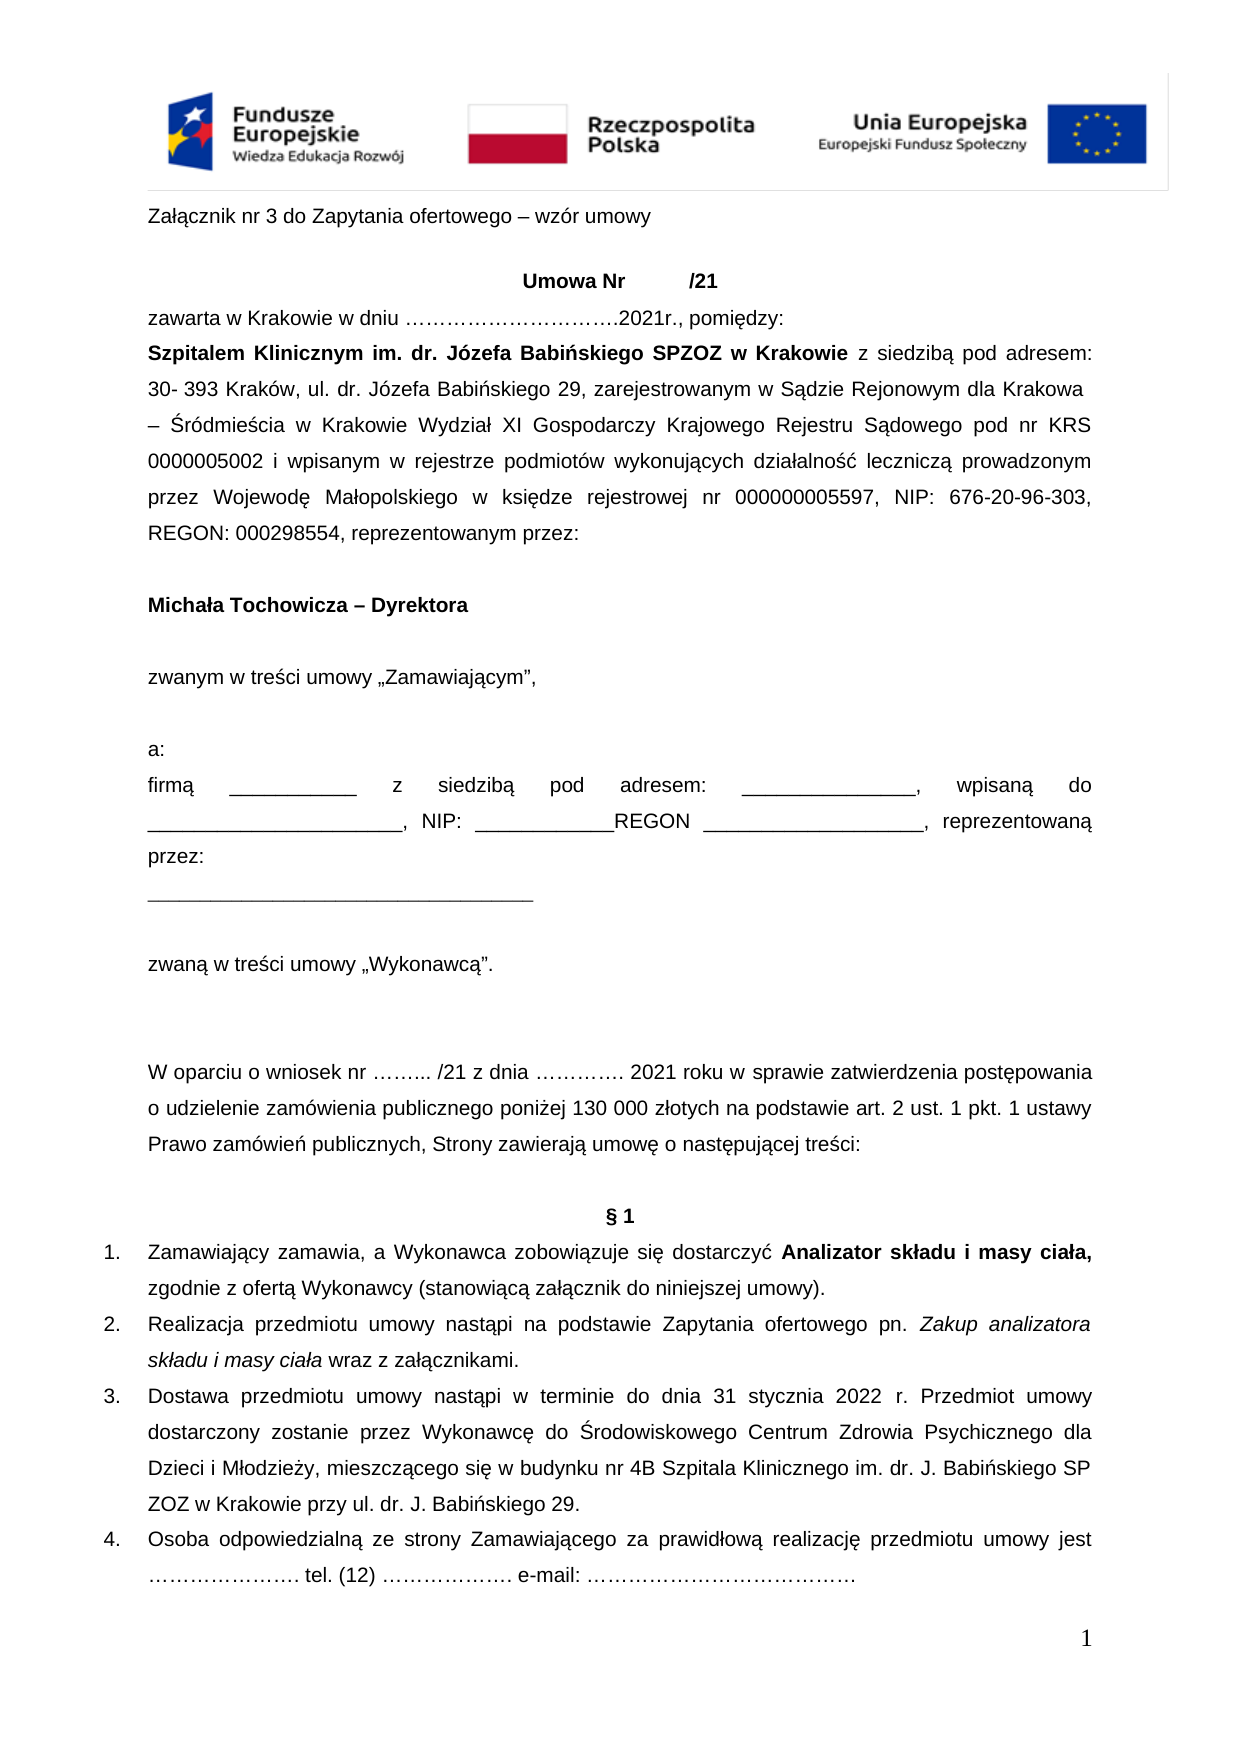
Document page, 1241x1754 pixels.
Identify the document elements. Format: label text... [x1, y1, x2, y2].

text zwaną w treści umowy „Wykonawcą”. [148, 952, 1093, 976]
text W oparciu o wniosek nr ……... /21 z dnia …………. 2021 roku w sprawie zatwierdzenia postępowania o udzielenie zamówienia publicznego poniżej 130 000 złotych na podstawie art. 2 ust. 1 pkt. 1 ustawy Prawo zamówień publicznych, Strony zawierają umowę o następującej treści: [148, 1060, 1093, 1156]
picture [147, 73, 1170, 192]
text zwanym w treści umowy „Zamawiającym”, [148, 665, 1093, 689]
text firmą ___________ z siedzibą pod adresem: _______________, wpisaną do ______________________, NIP: ____________REGON ___________________, reprezentowaną przez: [148, 772, 1093, 868]
text a: [148, 737, 1093, 761]
text Szpitalem Klinicznym im. dr. Józefa Babińskiego SPZOZ w Krakowie z siedzibą pod adresem: 30- 393 Kraków, ul. dr. Józefa Babińskiego 29, zarejestrowanym w Sądzie Rejonowym dla Krakowa – Śródmieścia w Krakowie Wydział XI Gospodarczy Krajowego Rejestru Sądowego pod nr KRS 0000005002 i wpisanym w rejestrze podmiotów wykonujących działalność leczniczą prowadzonym przez Wojewodę Małopolskiego w księdze rejestrowej nr 000000005597, NIP: 676-20-96-303, REGON: 000298554, reprezentowanym przez: [148, 341, 1093, 545]
list Dostawa przedmiotu umowy nastąpi w terminie do dnia 31 stycznia 2022 r. Przedmiot umowy dostarczony zostanie przez Wykonawcę do Środowiskowego Centrum Zdrowia Psychicznego dla Dzieci i Młodzieży, mieszczącego się w budynku nr 4B Szpitala Klinicznego im. dr. J. Babińskiego SP ZOZ w Krakowie przy ul. dr. J. Babińskiego 29. [103, 1383, 1093, 1515]
text _____________________________________ [148, 880, 1093, 904]
list Realizacja przedmiotu umowy nastąpi na podstawie Zapytania ofertowego pn. Zakup analizatora składu i masy ciała wraz z załącznikami. [103, 1312, 1093, 1372]
list Osoba odpowiedzialną ze strony Zamawiającego za prawidłową realizację przedmiotu umowy jest …………………. tel. (12) ………………. e-mail: ………………………………… [103, 1527, 1093, 1587]
text Umowa Nr /21 [148, 269, 1093, 293]
text Michała Tochowicza – Dyrektora [148, 593, 1093, 617]
text zawarta w Krakowie w dniu ………………………….2021r., pomiędzy: [148, 305, 1093, 329]
text § 1 [148, 1204, 1093, 1228]
list Zamawiający zamawia, a Wykonawca zobowiązuje się dostarczyć Analizator składu i masy ciała, zgodnie z ofertą Wykonawcy (stanowiącą załącznik do niniejszej umowy). [103, 1240, 1093, 1300]
